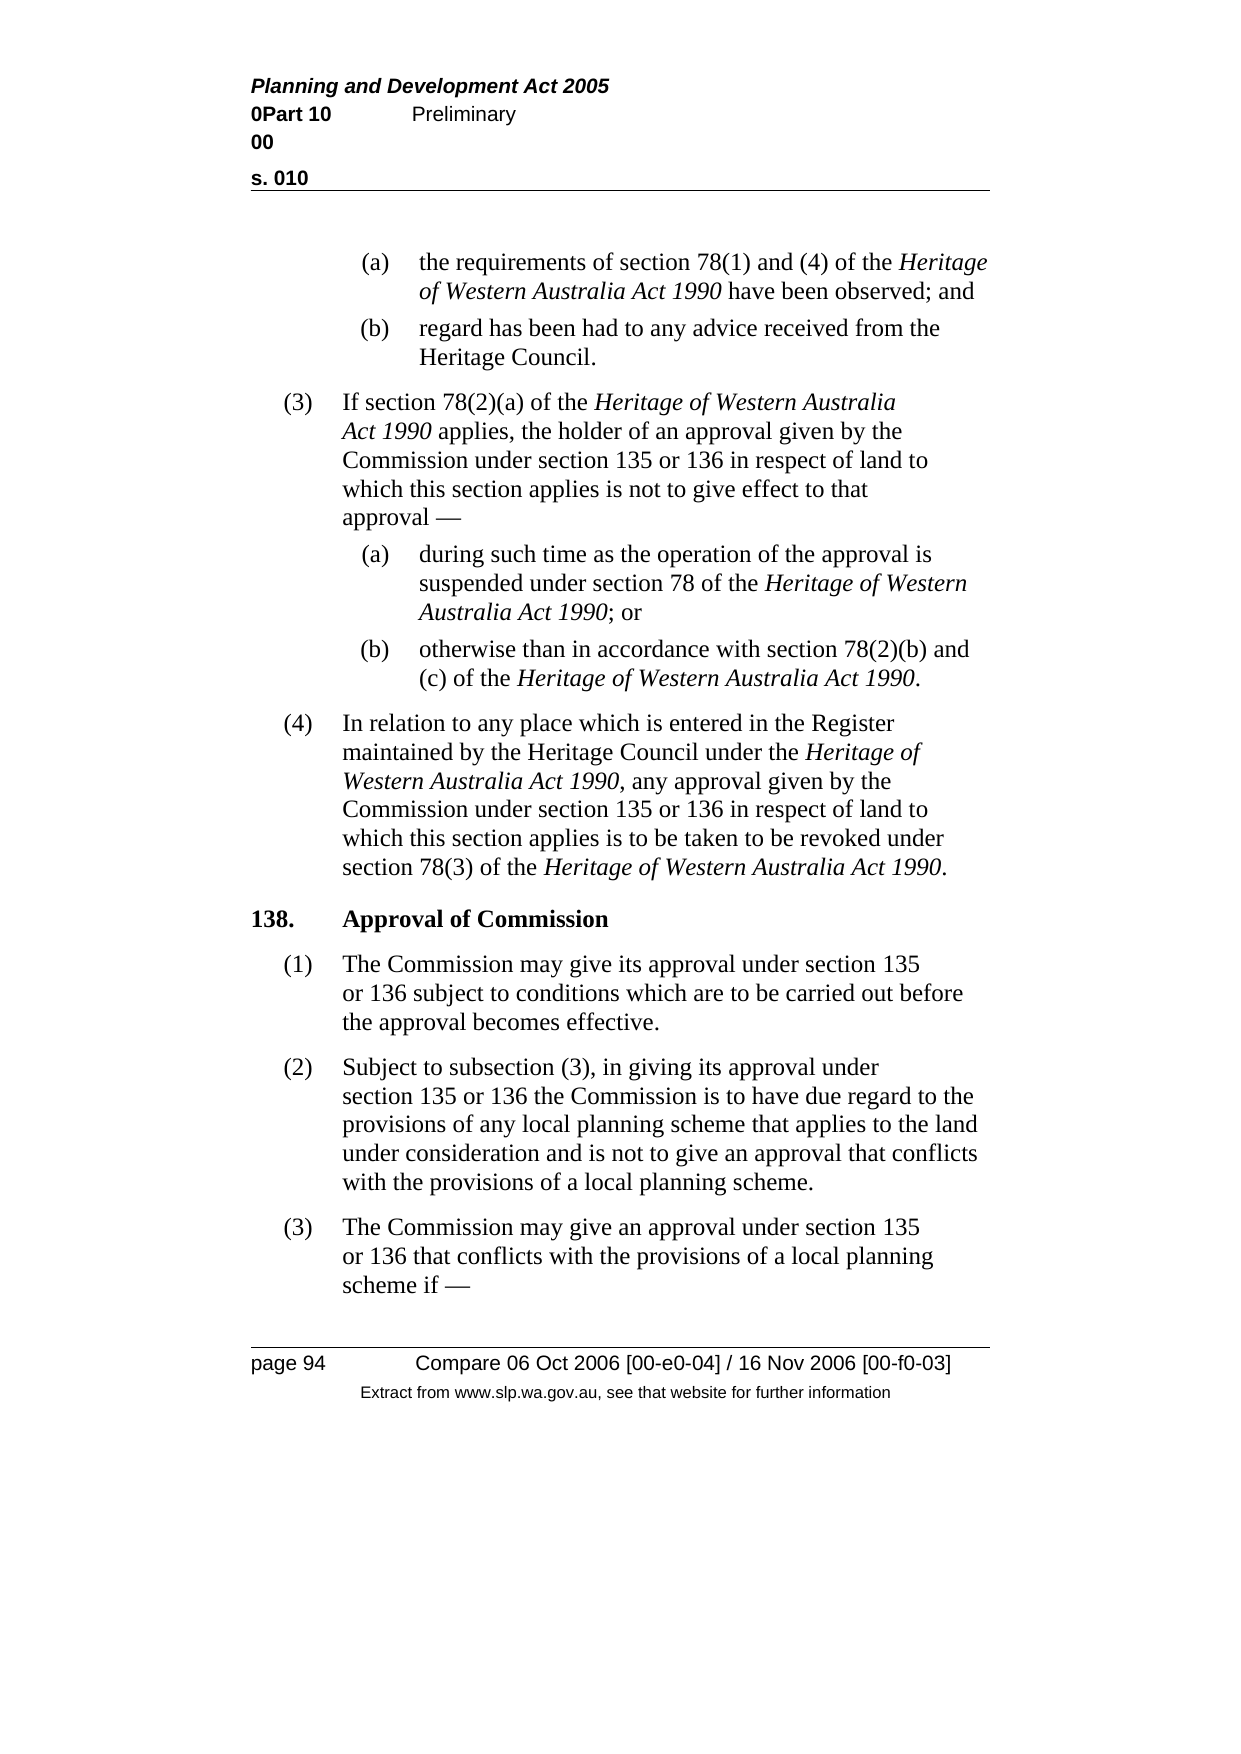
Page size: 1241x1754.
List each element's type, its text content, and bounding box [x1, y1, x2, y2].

text (b) regard has been had to any advice received from the Heritage Council. [251, 313, 990, 371]
text (1) The Commission may give its approval under section 135 or 136 subject to conditions which are to be carried out before the approval becomes effective. [251, 949, 990, 1035]
text (a) the requirements of section 78(1) and (4) of the Heritage of Western Australia Act 1990 have been observed; and [251, 247, 990, 305]
text (3) If section 78(2)(a) of the Heritage of Western Australia Act 1990 applies, the holder of an approval given by the Commission under section 135 or 136 in respect of land to which this section applies is not to give effect to that approval — [251, 387, 990, 531]
text (b) otherwise than in accordance with section 78(2)(b) and (c) of the Heritage of Western Australia Act 1990. [251, 634, 990, 692]
subtitle 138. Approval of Commission [251, 904, 990, 932]
text (2) Subject to subsection (3), in giving its approval under section 135 or 136 the Commission is to have due regard to the provisions of any local planning scheme that applies to the land under consideration and is not to give an approval that conflicts with the provisions of a local planning scheme. [251, 1052, 990, 1196]
text (3) The Commission may give an approval under section 135 or 136 that conflicts with the provisions of a local planning scheme if — [251, 1212, 990, 1299]
text (4) In relation to any place which is entered in the Register maintained by the Heritage Council under the Heritage of Western Australia Act 1990, any approval given by the Commission under section 135 or 136 in respect of land to which this section applies is to be taken to be revoked under section 78(3) of the Heritage of Western Australia Act 1990. [251, 708, 990, 881]
text (a) during such time as the operation of the approval is suspended under section 78 of the Heritage of Western Australia Act 1990; or [251, 539, 990, 626]
